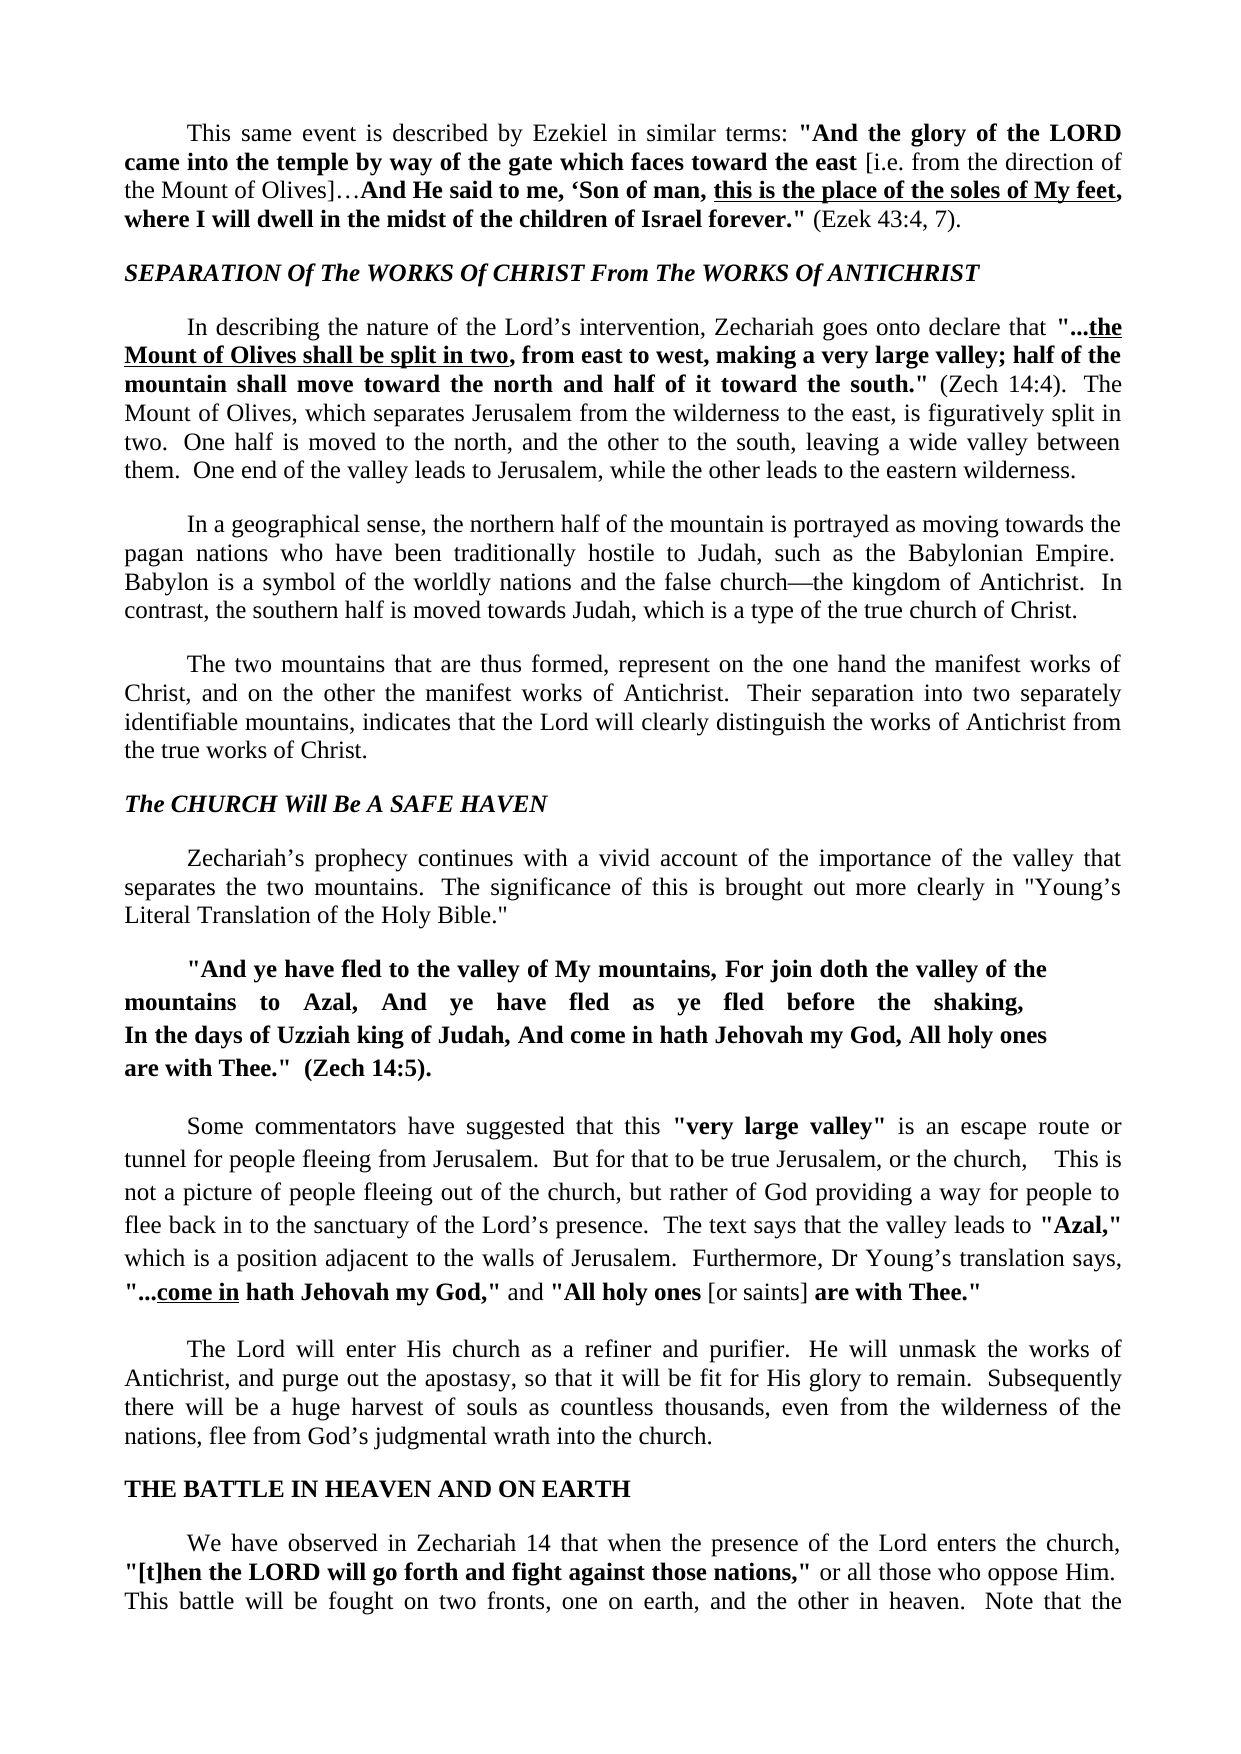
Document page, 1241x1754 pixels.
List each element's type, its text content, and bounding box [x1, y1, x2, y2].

text Some commentators have suggested that this "very large valley" is an escape route or tunnel for people fleeing from . But for that to be true Jerusalem, or the church, This is not a picture of people fleeing out of the church, but rather of God providing a way for people to flee back in to the sanctuary of the Lord’s presence. The text says that the valley leads to "Azal," which is a position adjacent to the walls of . Furthermore, Dr Young’s translation says, "...come in hath Jehovah my God," and "All holy ones [or saints] are with Thee." [124, 1111, 1122, 1305]
text SEPARATION Of The WORKS Of CHRIST From The WORKS Of ANTICHRIST [124, 258, 1122, 287]
text THE IN HEAVEN AND ON EARTH [124, 1474, 1122, 1503]
text In describing the nature of the Lord’s intervention, Zechariah goes onto declare that "...the shall be split in two, from east to west, making a very large valley; half of the mountain shall move toward the north and half of it toward the south." (Zech 14:4). The Mount of Olives, which separates from the wilderness to the east, is figuratively split in two. One half is moved to the north, and the other to the south, leaving a wide valley between them. One end of the valley leads to , while the other leads to the eastern wilderness. [124, 312, 1122, 484]
text In a geographical sense, the northern half of the mountain is portrayed as moving towards the pagan nations who have been traditionally hostile to Judah, such as the Babylonian Empire. is a symbol of the worldly nations and the false church—the . In contrast, the southern half is moved towards , which is a type of the true . [124, 509, 1122, 624]
text The Lord will enter His church as a refiner and purifier. He will unmask the works of Antichrist, and purge out the apostasy, so that it will be fit for His glory to remain. Subsequently there will be a huge harvest of souls as countless thousands, even from the wilderness of the nations, flee from God’s judgmental wrath into the church. [124, 1334, 1122, 1449]
text The two mountains that are thus formed, represent on the one hand the manifest works of Christ, and on the other the manifest works of Antichrist. Their separation into two separately identifiable mountains, indicates that the Lord will clearly distinguish the works of Antichrist from the true works of Christ. [124, 649, 1122, 764]
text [124, 1528, 1122, 1614]
text "And ye have fled to the valley of My mountains, For join doth the valley of the mountains to Azal, And ye have fled as ye fled before the shaking, In the days of Uzziah king of Judah, And come in hath Jehovah my God, All holy ones are with Thee." (Zech 14:5). [124, 954, 1047, 1082]
text The CHURCH Will Be A SAFE HAVEN [124, 789, 1122, 818]
text This same event is described by Ezekiel in similar terms: "And the glory of the LORD came into the temple by way of the gate which faces toward the east [i.e. from the direction of the Mount of Olives]…And He said to me, ‘Son of man, this is the place of the soles of My feet, where I will dwell in the midst of the children of Israel forever." (Ezek 43:4, 7). [124, 118, 1122, 233]
text Zechariah’s prophecy continues with a vivid account of the importance of the valley that separates the two mountains. The significance of this is brought out more clearly in "Young’s Literal Translation of the Holy Bible." [124, 843, 1122, 929]
